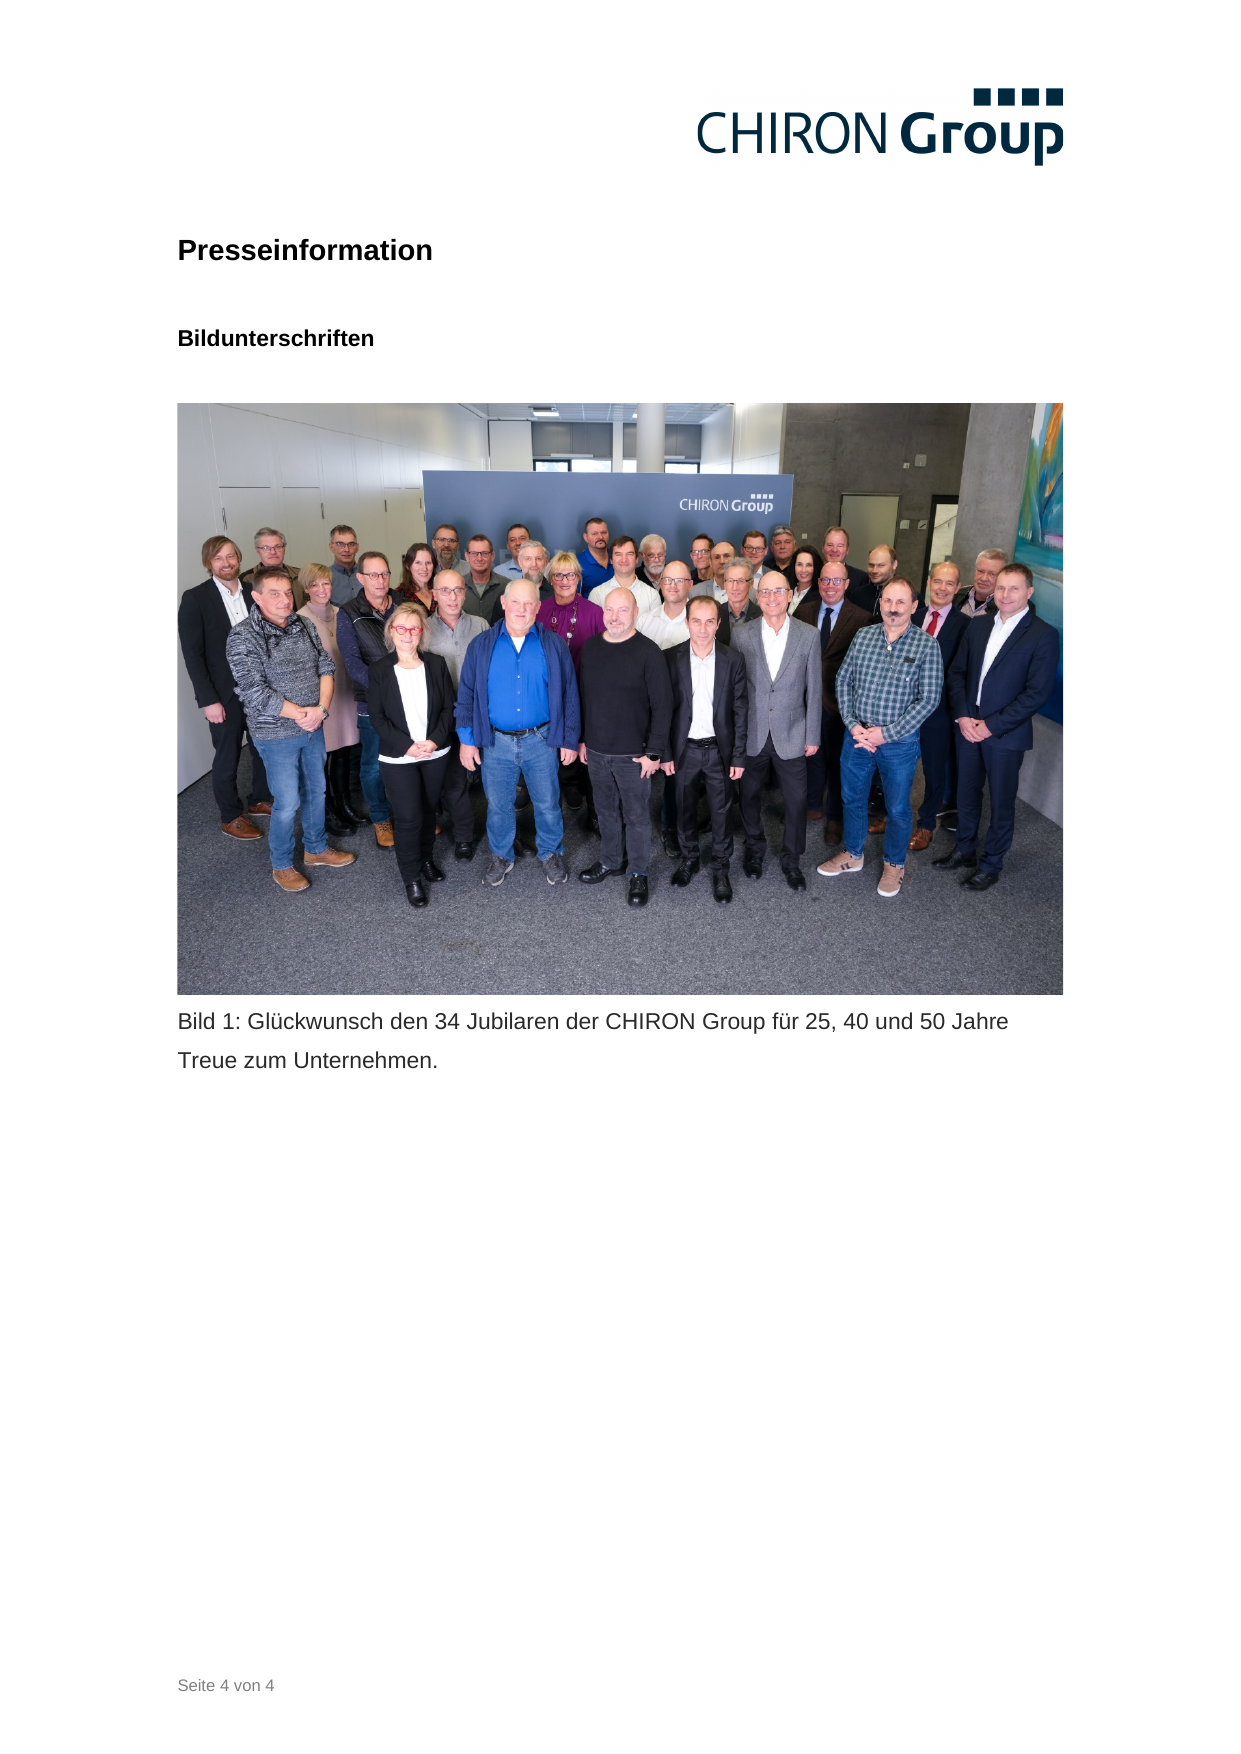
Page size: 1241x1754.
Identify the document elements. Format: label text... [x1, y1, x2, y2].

picture [697, 88, 1064, 166]
text Bild 1: Glückwunsch den 34 Jubilaren der CHIRON Group für 25, 40 und 50 Jahre Treue zum Unternehmen. [177, 995, 1063, 1073]
text Bildunterschriften [177, 325, 1063, 351]
picture [177, 403, 1064, 995]
